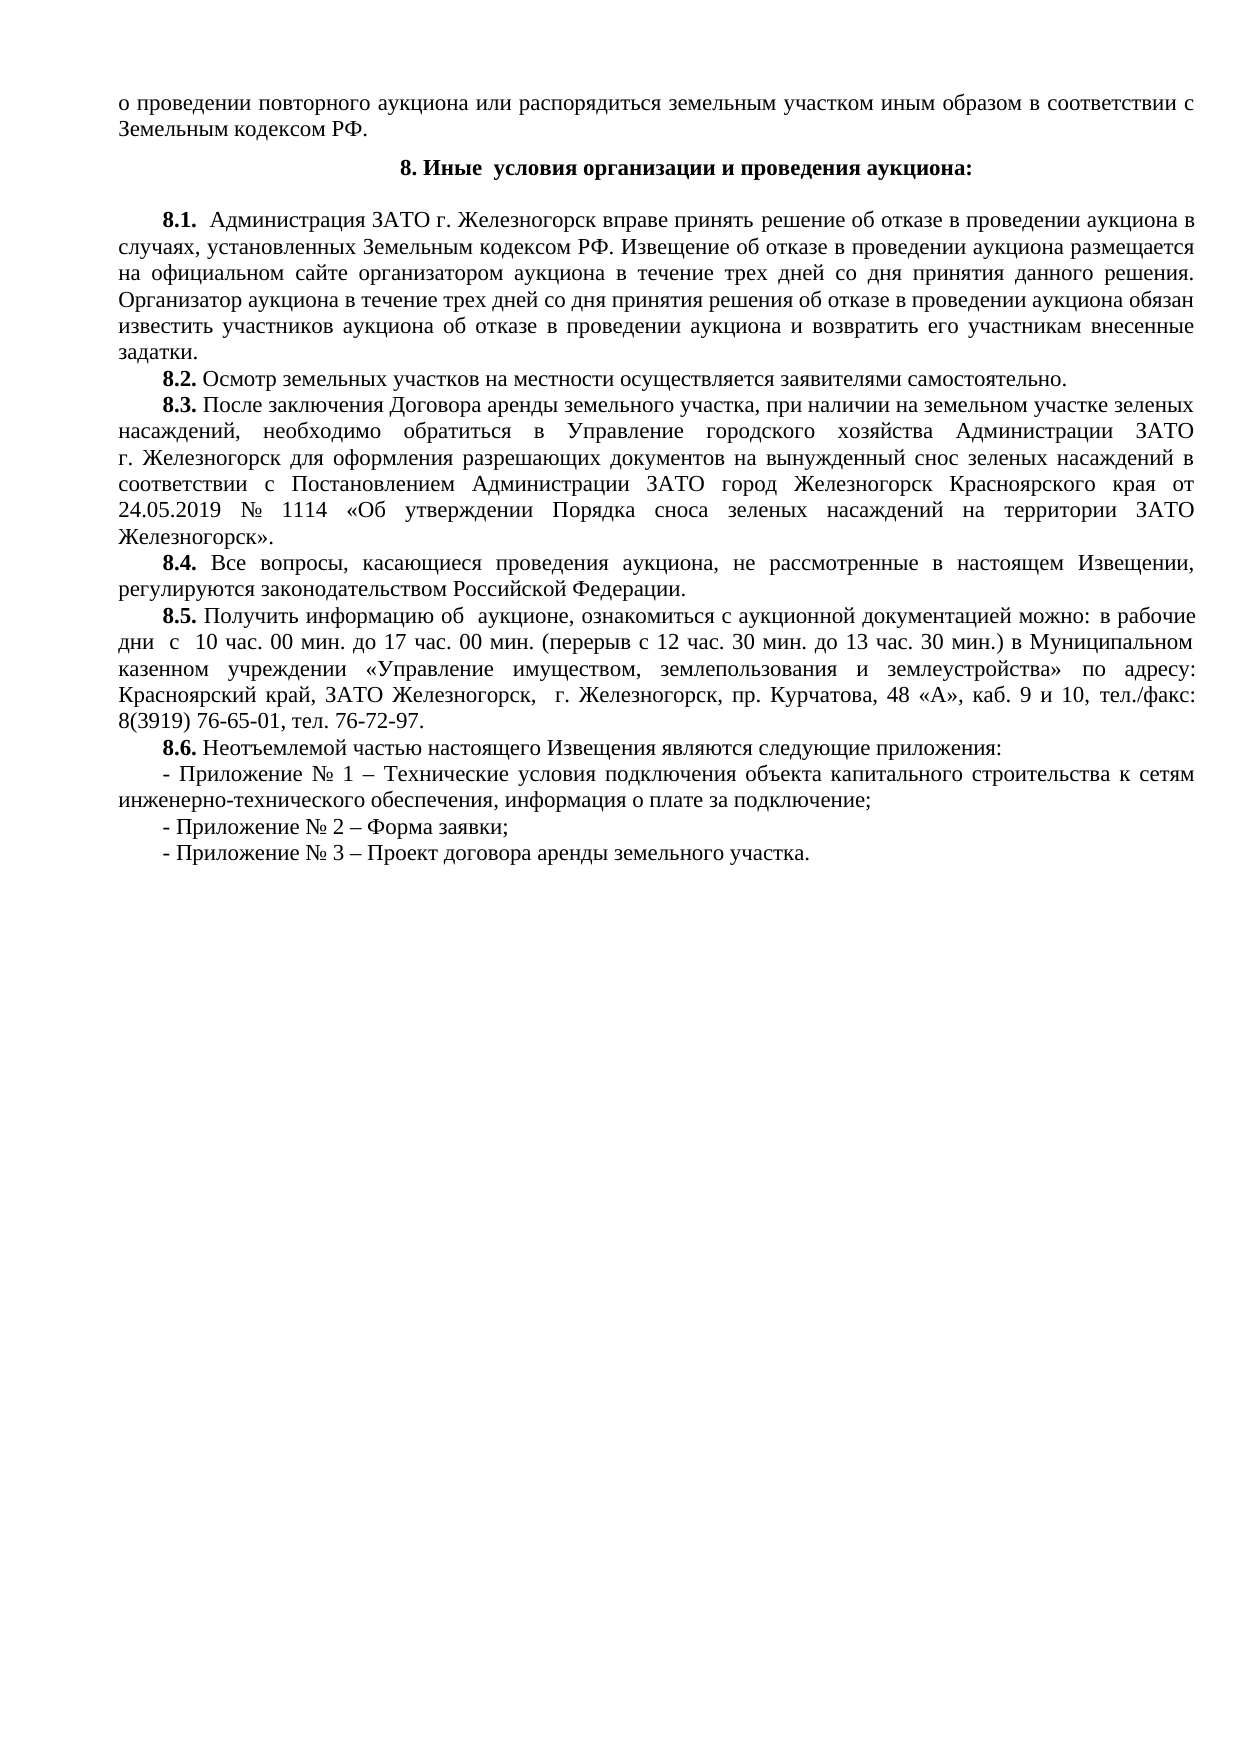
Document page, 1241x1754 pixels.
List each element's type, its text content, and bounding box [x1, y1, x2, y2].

text 8.6. Неотъемлемой частью настоящего Извещения являются следующие приложения: [118, 734, 1196, 760]
text 8.2. Осмотр земельных участков на местности осуществляется заявителями самостоятельно. [118, 365, 1196, 391]
text 8.1. Администрация ЗАТО г. Железногорск вправе принять решение об отказе в проведении аукциона в случаях, установленных Земельным кодексом РФ. Извещение об отказе в проведении аукциона размещается на официальном сайте организатором аукциона в течение трех дней со дня принятия данного решения. Организатор аукциона в течение трех дней со дня принятия решения об отказе в проведении аукциона обязан известить участников аукциона об отказе в проведении аукциона и возвратить его участникам внесенные задатки. [118, 207, 1196, 365]
text - Приложение № 3 – Проект договора аренды земельного участка. [118, 839, 1196, 865]
text 8.3. После заключения Договора аренды земельного участка, при наличии на земельном участке зеленых насаждений, необходимо обратиться в Управление городского хозяйства Администрации ЗАТО г. Железногорск для оформления разрешающих документов на вынужденный снос зеленых насаждений в соответствии с Постановлением Администрации ЗАТО город Железногорск Красноярского края от 24.05.2019 № 1114 «Об утверждении Порядка сноса зеленых насаждений на территории ЗАТО Железногорск». [118, 391, 1196, 549]
text 8.4. Все вопросы, касающиеся проведения аукциона, не рассмотренные в настоящем Извещении, регулируются законодательством Российской Федерации. [118, 549, 1196, 602]
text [118, 89, 1196, 141]
text 8. Иные условия организации и проведения аукциона: [118, 154, 1196, 180]
text 8.5. Получить информацию об аукционе, ознакомиться с аукционной документацией можно: в рабочие дни с 10 час. 00 мин. до 17 час. 00 мин. (перерыв с 12 час. 30 мин. до 13 час. 30 мин.) в Муниципальном казенном учреждении «Управление имуществом, землепользования и землеустройства» по адресу: Красноярский край, ЗАТО Железногорск, г. Железногорск, пр. Курчатова, 48 «А», каб. 9 и 10, тел./факс: 8(3919) 76-65-01, тел. 76-72-97. [118, 602, 1196, 734]
text - Приложение № 2 – Форма заявки; [118, 813, 1196, 839]
text - Приложение № 1 – Технические условия подключения объекта капитального строительства к сетям инженерно-технического обеспечения, информация о плате за подключение; [118, 760, 1196, 813]
